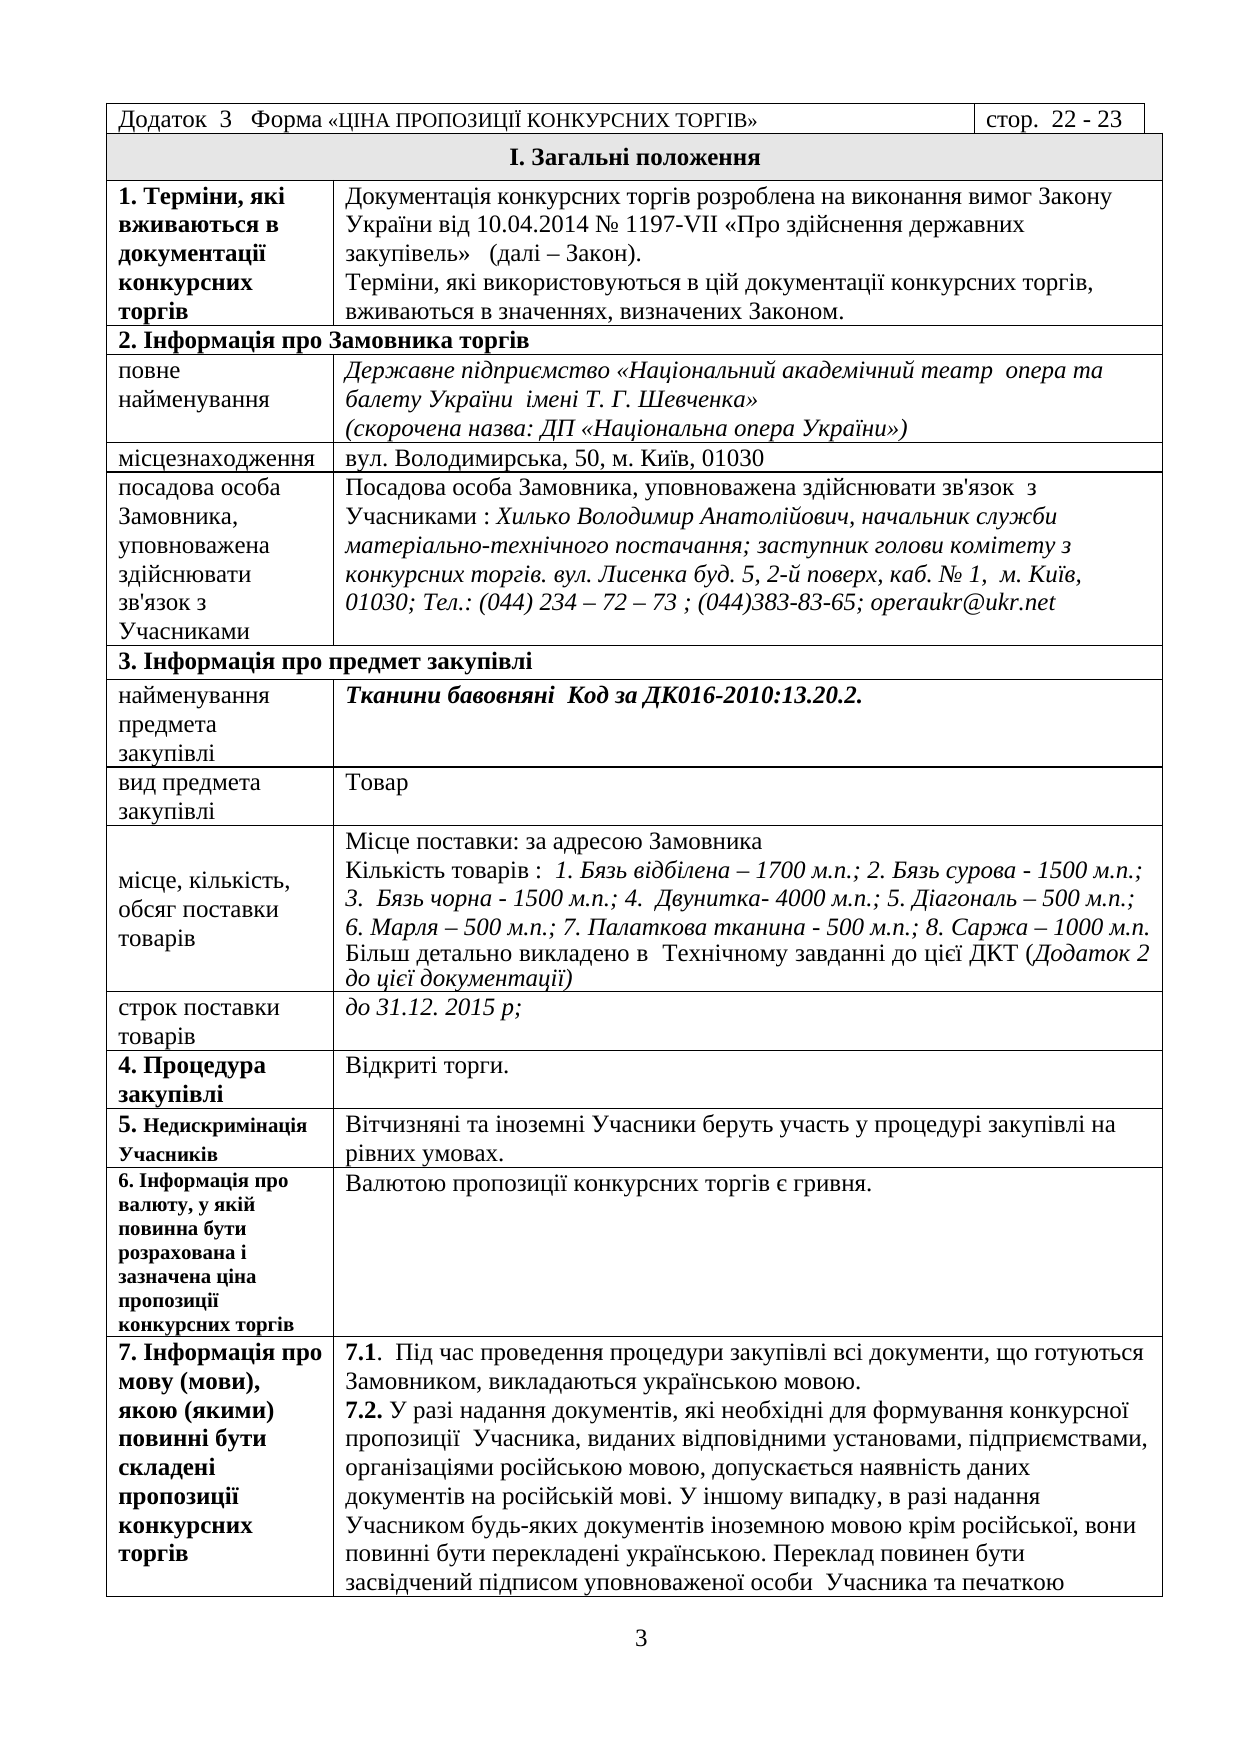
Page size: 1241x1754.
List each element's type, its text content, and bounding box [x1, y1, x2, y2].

table_cell найменування предмета закупівлі [107, 680, 333, 766]
table_cell 1. Терміни, які вживаються в документації конкурсних торгів [107, 181, 333, 324]
table_cell вид предмета закупівлі [107, 768, 333, 825]
table_cell 2. Інформація про Замовника торгів [107, 326, 1162, 354]
table_cell 3. Інформація про предмет закупівлі [107, 646, 1162, 679]
table_cell Посадова особа Замовника, уповноважена здійснювати зв'язок з Учасниками : Хилько Володимир Анатолійович, начальник служби матеріально-технічного постачання; заступник голови комітету з конкурсних торгів. вул. Лисенка буд. 5, 2-й поверх, каб. № 1, м. Київ, 01030; Тел.: (044) 234 – 72 – 73 ; (044)383-83-65; operaukr@ukr.net [334, 473, 1162, 645]
table_cell 5. Недискримінація Учасників [107, 1109, 333, 1167]
table_cell Тканини бавовняні Код за ДК016-2010:13.20.2. [334, 680, 1162, 766]
table_cell до 31.12. 2015 р; [334, 992, 1162, 1049]
table_cell вул. Володимирська, . Київ, 01030 [334, 443, 1162, 471]
table_cell посадова особа Замовника, уповноважена здійснювати зв'язок з Учасниками [107, 473, 333, 645]
table_cell Державне підприємство «Національний академічний театр опера та балету України імені Т. Г. Шевченка» (скорочена назва: ДП «Національна опера України») [334, 355, 1162, 442]
table_cell строк поставки товарів [107, 992, 333, 1049]
table_cell Документація конкурсних торгів розроблена на виконання вимог Закону України від 10.04.2014 № 1197-VIІ «Про здійснення державних закупівель» (далі – Закон). Терміни, які використовуються в цій документації конкурсних торгів, вживаються в значеннях, визначених Законом. [334, 181, 1162, 324]
table_cell місце, кількість, обсяг поставки товарів [107, 826, 333, 991]
table_cell Валютою пропозиції конкурсних торгів є гривня. [334, 1168, 1162, 1336]
table_cell Товар [334, 768, 1162, 825]
table_cell 6. Інформація про валюту, у якій повинна бути розрахована і зазначена ціна пропозиції конкурсних торгів [107, 1168, 333, 1336]
table_cell 4. Процедура закупівлі [107, 1051, 333, 1108]
table_cell Додаток 3 Форма «ЦІНА ПРОПОЗИЦІЇ КОНКУРСНИХ ТОРГІВ» [107, 104, 974, 132]
table_cell Відкриті торги. [334, 1051, 1162, 1108]
table_cell Вітчизняні та іноземні Учасники беруть участь у процедурі закупівлі на рівних умовах. [334, 1109, 1162, 1167]
table_cell повне найменування [107, 355, 333, 442]
table_cell місцезнаходження [107, 443, 333, 471]
table_cell Місце поставки: за адресою Замовника Кількість товарів : 1. Бязь відбілена – .п.; 2. Бязь сурова - .п.; 3. Бязь чорна - .п.; 4. Двунитка- .п.; 5. Діагональ – .п.; 6. Марля – .п.; 7. Палаткова тканина - .п.; 8. Саржа – .п. Більш детально викладено в Технічному завданні до цієї ДКТ (Додаток 2 до цієї документації) [334, 826, 1162, 991]
table_cell I. Загальні положення [107, 134, 1162, 180]
table_cell стор. 22 - 23 [975, 104, 1144, 132]
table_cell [107, 1337, 333, 1596]
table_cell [334, 1337, 1162, 1596]
